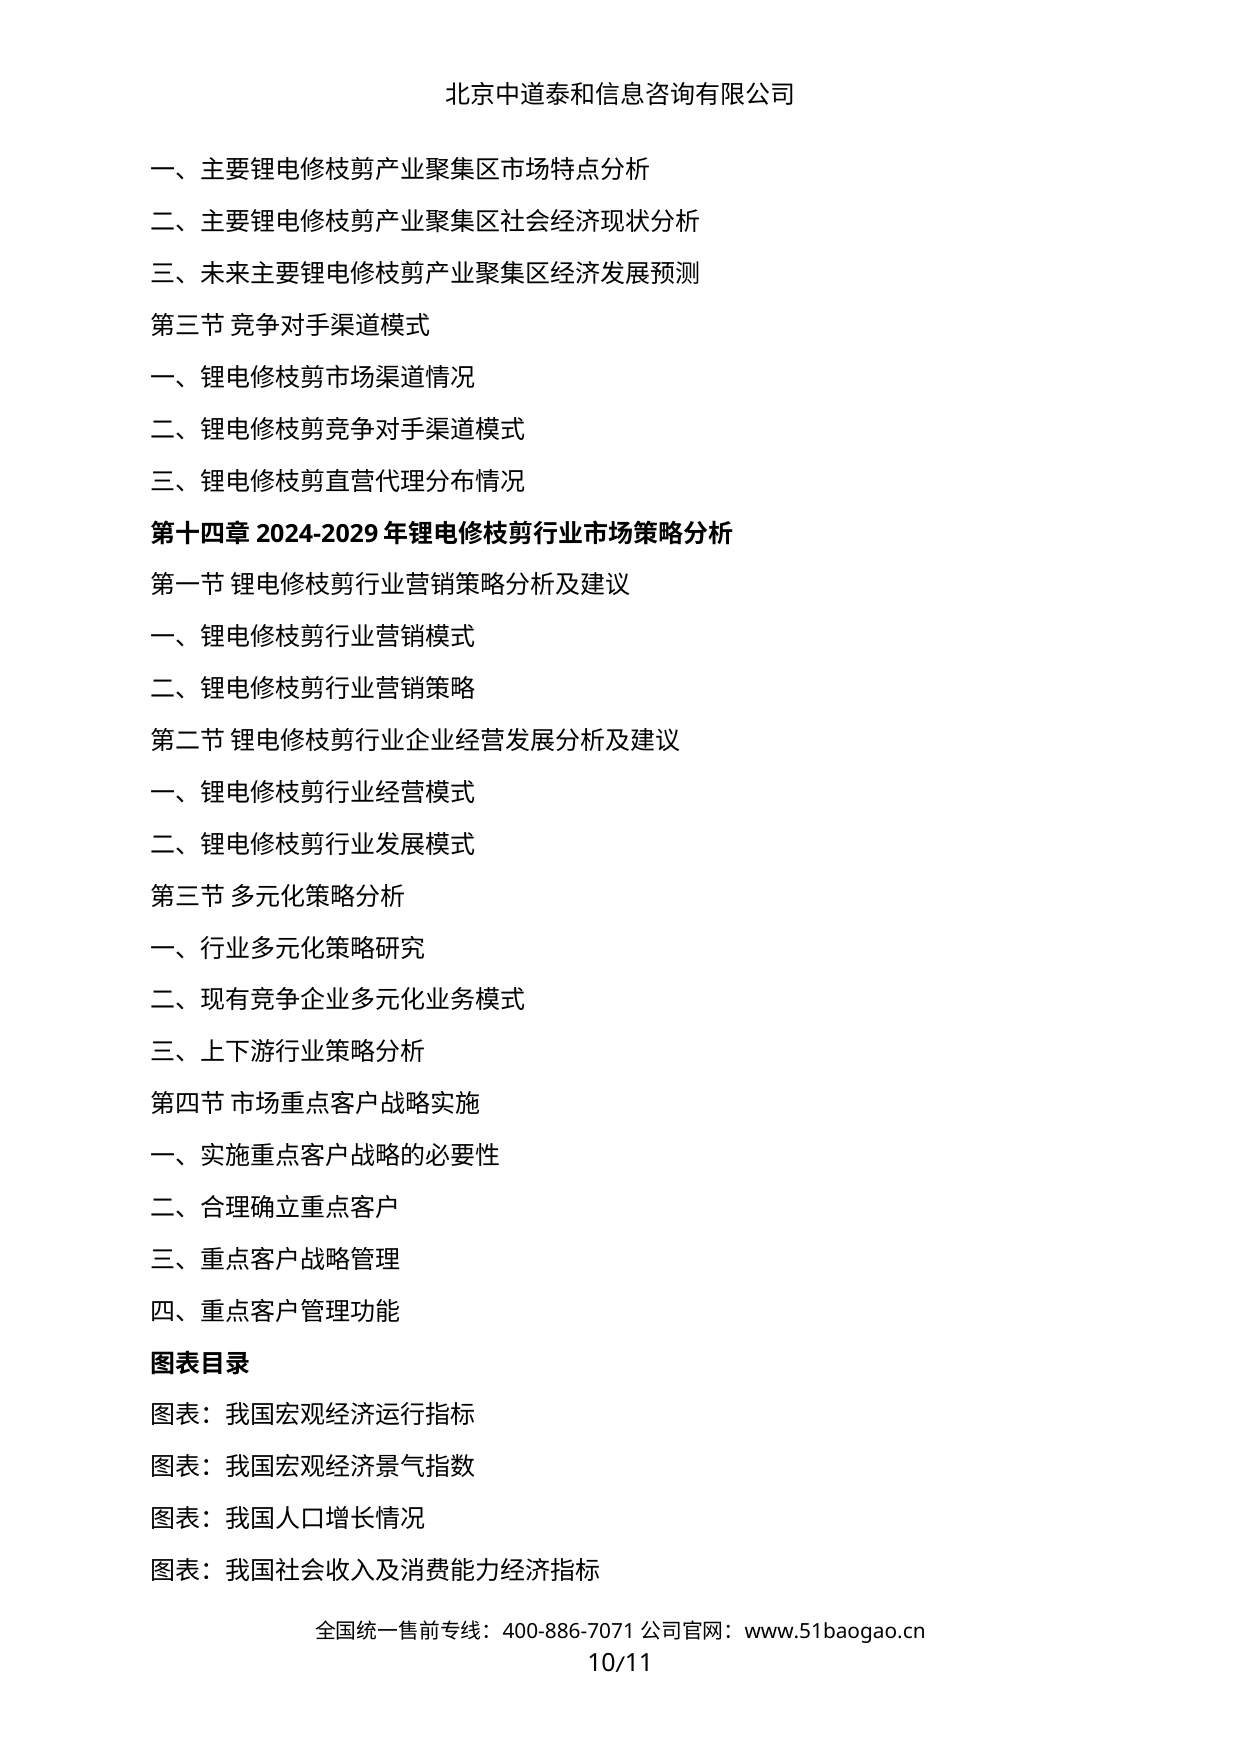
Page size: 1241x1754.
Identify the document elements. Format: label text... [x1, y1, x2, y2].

text 三、未来主要锂电修枝剪产业聚集区经济发展预测 [150, 254, 1090, 290]
text 一、主要锂电修枝剪产业聚集区市场特点分析 [150, 150, 1090, 186]
text 一、行业多元化策略研究 [150, 928, 1090, 964]
text 二、合理确立重点客户 [150, 1187, 1090, 1224]
text 一、实施重点客户战略的必要性 [150, 1136, 1090, 1172]
text 图表：我国宏观经济景气指数 [150, 1447, 1090, 1483]
text 图表：我国宏观经济运行指标 [150, 1395, 1090, 1431]
text 三、锂电修枝剪直营代理分布情况 [150, 461, 1090, 497]
text 二、主要锂电修枝剪产业聚集区社会经济现状分析 [150, 202, 1090, 238]
text 第十四章 2024-2029年锂电修枝剪行业市场策略分析 [150, 513, 1090, 549]
text 二、现有竞争企业多元化业务模式 [150, 980, 1090, 1016]
text 图表目录 [150, 1343, 1090, 1379]
text 图表：我国人口增长情况 [150, 1499, 1090, 1535]
text 四、重点客户管理功能 [150, 1291, 1090, 1327]
text 二、锂电修枝剪行业营销策略 [150, 669, 1090, 705]
text 三、上下游行业策略分析 [150, 1032, 1090, 1068]
text 第一节 锂电修枝剪行业营销策略分析及建议 [150, 565, 1090, 601]
text 一、锂电修枝剪市场渠道情况 [150, 357, 1090, 394]
text 一、锂电修枝剪行业营销模式 [150, 617, 1090, 653]
text 一、锂电修枝剪行业经营模式 [150, 772, 1090, 809]
text 第二节 锂电修枝剪行业企业经营发展分析及建议 [150, 721, 1090, 757]
text 三、重点客户战略管理 [150, 1239, 1090, 1276]
text 第三节 多元化策略分析 [150, 876, 1090, 912]
text 二、锂电修枝剪竞争对手渠道模式 [150, 409, 1090, 446]
text 第三节 竞争对手渠道模式 [150, 306, 1090, 342]
text 图表：我国社会收入及消费能力经济指标 [150, 1551, 1090, 1587]
text 二、锂电修枝剪行业发展模式 [150, 824, 1090, 861]
text 第四节 市场重点客户战略实施 [150, 1084, 1090, 1120]
